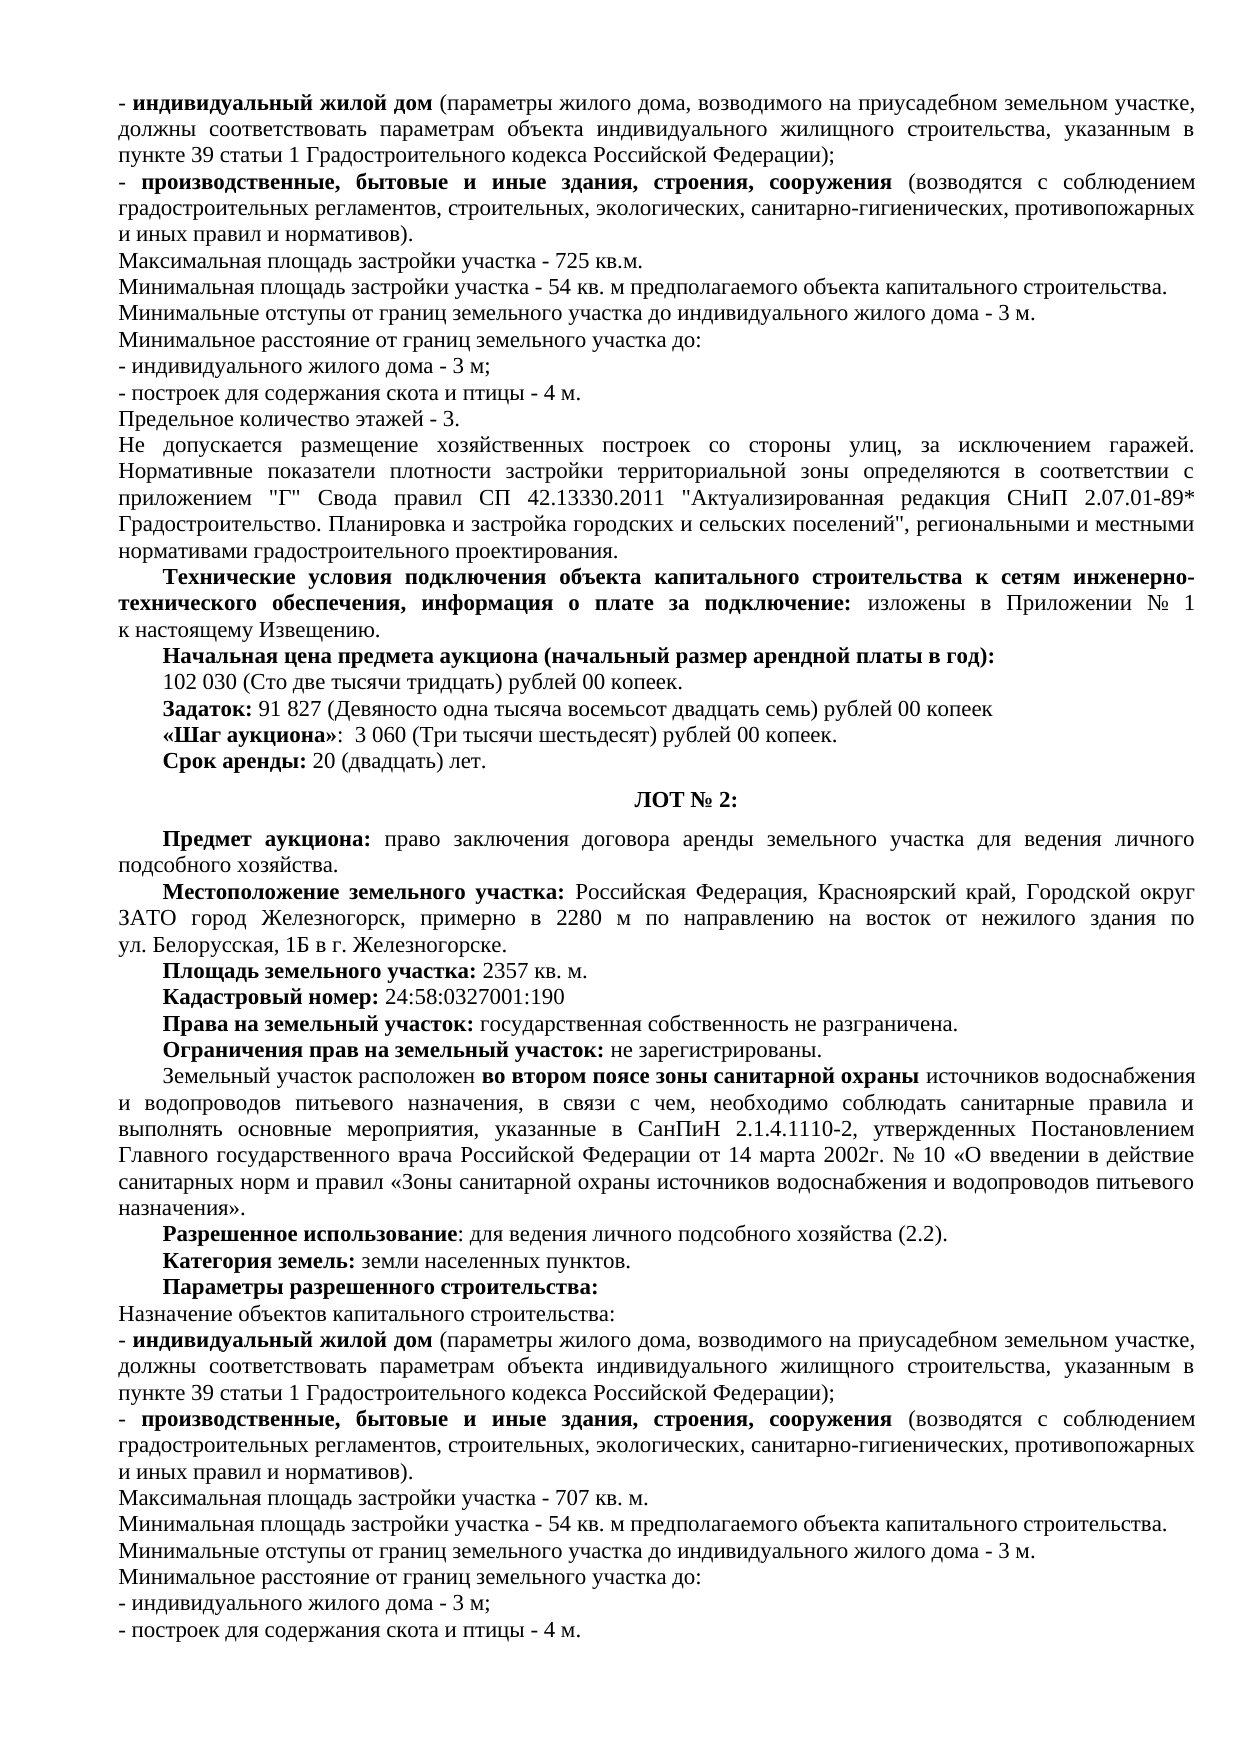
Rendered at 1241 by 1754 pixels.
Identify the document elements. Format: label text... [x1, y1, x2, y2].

text Минимальная площадь застройки участка - 54 кв. м предполагаемого объекта капитального строительства. [118, 1510, 1196, 1537]
text - индивидуального жилого дома - 3 м; [118, 352, 1196, 378]
text - производственные, бытовые и иные здания, строения, сооружения (возводятся с соблюдением градостроительных регламентов, строительных, экологических, санитарно-гигиенических, противопожарных и иных правил и нормативов). [118, 168, 1196, 247]
text «Шаг аукциона»: 3 060 (Три тысячи шестьдесят) рублей 00 копеек. [118, 721, 1196, 747]
text Минимальная площадь застройки участка - 54 кв. м предполагаемого объекта капитального строительства. [118, 273, 1196, 299]
text Разрешенное использование: для ведения личного подсобного хозяйства (2.2). [118, 1221, 1196, 1247]
text Предельное количество этажей - 3. [118, 405, 1196, 431]
text Площадь земельного участка: 2357 кв. м. [118, 957, 1196, 983]
text Кадастровый номер: 24:58:0327001:190 [118, 983, 1196, 1010]
text Местоположение земельного участка: Российская Федерация, Красноярский край, Городской округ ЗАТО город Железногорск, примерно в 2280 м по направлению на восток от нежилого здания по ул. Белорусская, 1Б в г. Железногорске. [118, 878, 1196, 957]
text Максимальная площадь застройки участка - 725 кв.м. [118, 247, 1196, 273]
text - индивидуальный жилой дом (параметры жилого дома, возводимого на приусадебном земельном участке, должны соответствовать параметрам объекта индивидуального жилищного строительства, указанным в пункте 39 статьи 1 Градостроительного кодекса Российской Федерации); [118, 1326, 1196, 1405]
text - индивидуальный жилой дом (параметры жилого дома, возводимого на приусадебном земельном участке, должны соответствовать параметрам объекта индивидуального жилищного строительства, указанным в пункте 39 статьи 1 Градостроительного кодекса Российской Федерации); [118, 89, 1196, 168]
text Назначение объектов капитального строительства: [118, 1299, 1196, 1326]
text Предмет аукциона: право заключения договора аренды земельного участка для ведения личного подсобного хозяйства. [118, 825, 1196, 878]
text - индивидуального жилого дома - 3 м; [118, 1589, 1196, 1616]
text Технические условия подключения объекта капитального строительства к сетям инженерно-технического обеспечения, информация о плате за подключение: изложены в Приложении № 1 к настоящему Извещению. [118, 563, 1196, 642]
text Ограничения прав на земельный участок: не зарегистрированы. [118, 1036, 1196, 1062]
text - построек для содержания скота и птицы - 4 м. [118, 378, 1196, 405]
text 102 030 (Сто две тысячи тридцать) рублей 00 копеек. [118, 668, 1196, 695]
text Земельный участок расположен во втором поясе зоны санитарной охраны источников водоснабжения и водопроводов питьевого назначения, в связи с чем, необходимо соблюдать санитарные правила и выполнять основные мероприятия, указанные в СанПиН 2.1.4.1110-2, утвержденных Постановлением Главного государственного врача Российской Федерации от 14 марта 2002г. № 10 «О введении в действие санитарных норм и правил «Зоны санитарной охраны источников водоснабжения и водопроводов питьевого назначения». [118, 1062, 1196, 1221]
text Срок аренды: 20 (двадцать) лет. [118, 747, 1196, 774]
text Категория земель: земли населенных пунктов. [118, 1247, 1196, 1273]
text Минимальное расстояние от границ земельного участка до: [118, 326, 1196, 352]
text Не допускается размещение хозяйственных построек со стороны улиц, за исключением гаражей. Нормативные показатели плотности застройки территориальной зоны определяются в соответствии с приложением "Г" Свода правил СП 42.13330.2011 "Актуализированная редакция СНиП 2.07.01-89* Градостроительство. Планировка и застройка городских и сельских поселений", региональными и местными нормативами градостроительного проектирования. [118, 431, 1196, 563]
text ЛОТ № 2: [634, 786, 1196, 813]
text Максимальная площадь застройки участка - 707 кв. м. [118, 1484, 1196, 1510]
text - производственные, бытовые и иные здания, строения, сооружения (возводятся с соблюдением градостроительных регламентов, строительных, экологических, санитарно-гигиенических, противопожарных и иных правил и нормативов). [118, 1405, 1196, 1484]
text Начальная цена предмета аукциона (начальный размер арендной платы в год): [118, 642, 1196, 668]
text Минимальное расстояние от границ земельного участка до: [118, 1563, 1196, 1589]
text Права на земельный участок: государственная собственность не разграничена. [118, 1010, 1196, 1036]
text - построек для содержания скота и птицы - 4 м. [118, 1616, 1196, 1642]
text Минимальные отступы от границ земельного участка до индивидуального жилого дома - 3 м. [118, 299, 1196, 326]
text Задаток: 91 827 (Девяносто одна тысяча восемьсот двадцать семь) рублей 00 копеек [118, 695, 1196, 721]
text Параметры разрешенного строительства: [118, 1273, 1196, 1299]
text Минимальные отступы от границ земельного участка до индивидуального жилого дома - 3 м. [118, 1537, 1196, 1563]
